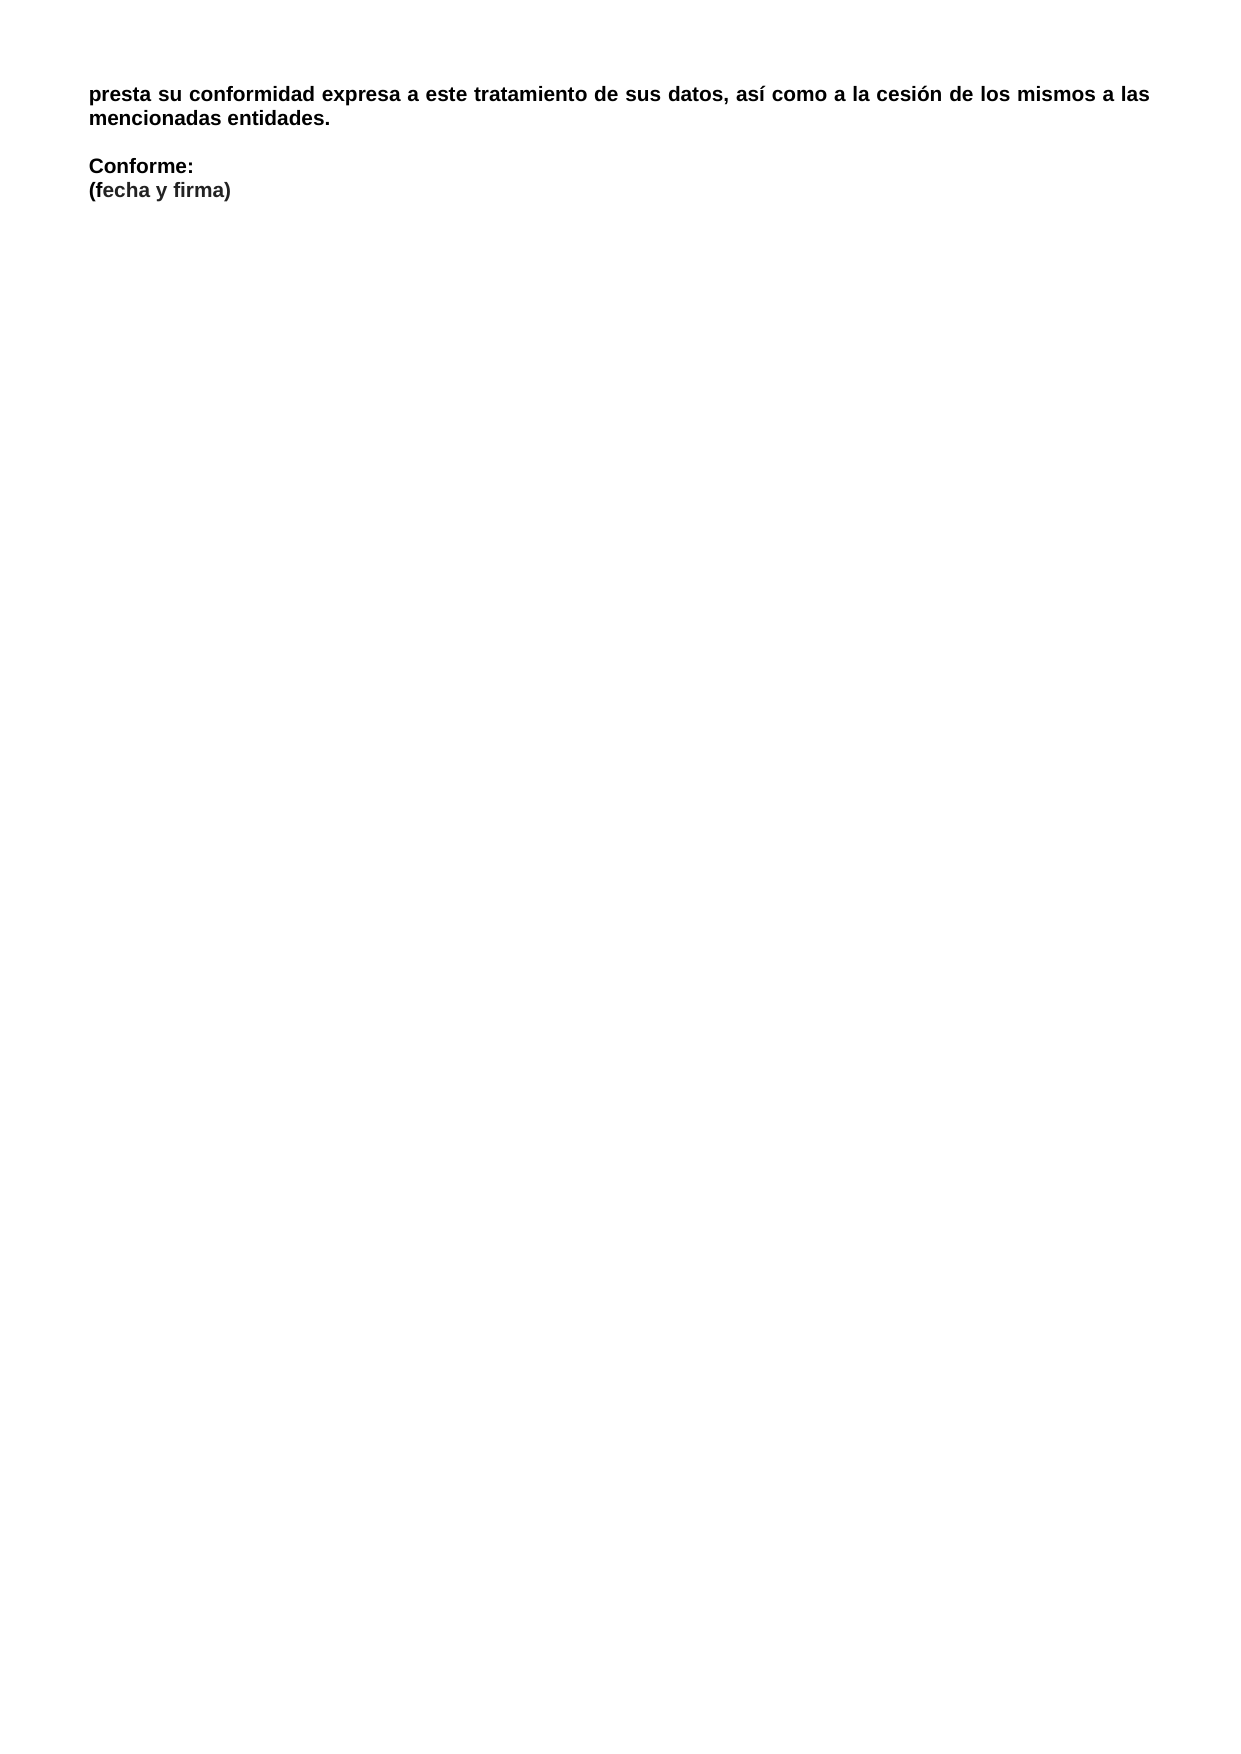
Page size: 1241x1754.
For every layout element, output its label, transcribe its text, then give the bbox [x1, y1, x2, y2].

text (fecha y firma) [88, 178, 1152, 202]
text Conforme: [88, 154, 1152, 178]
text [88, 82, 1152, 130]
